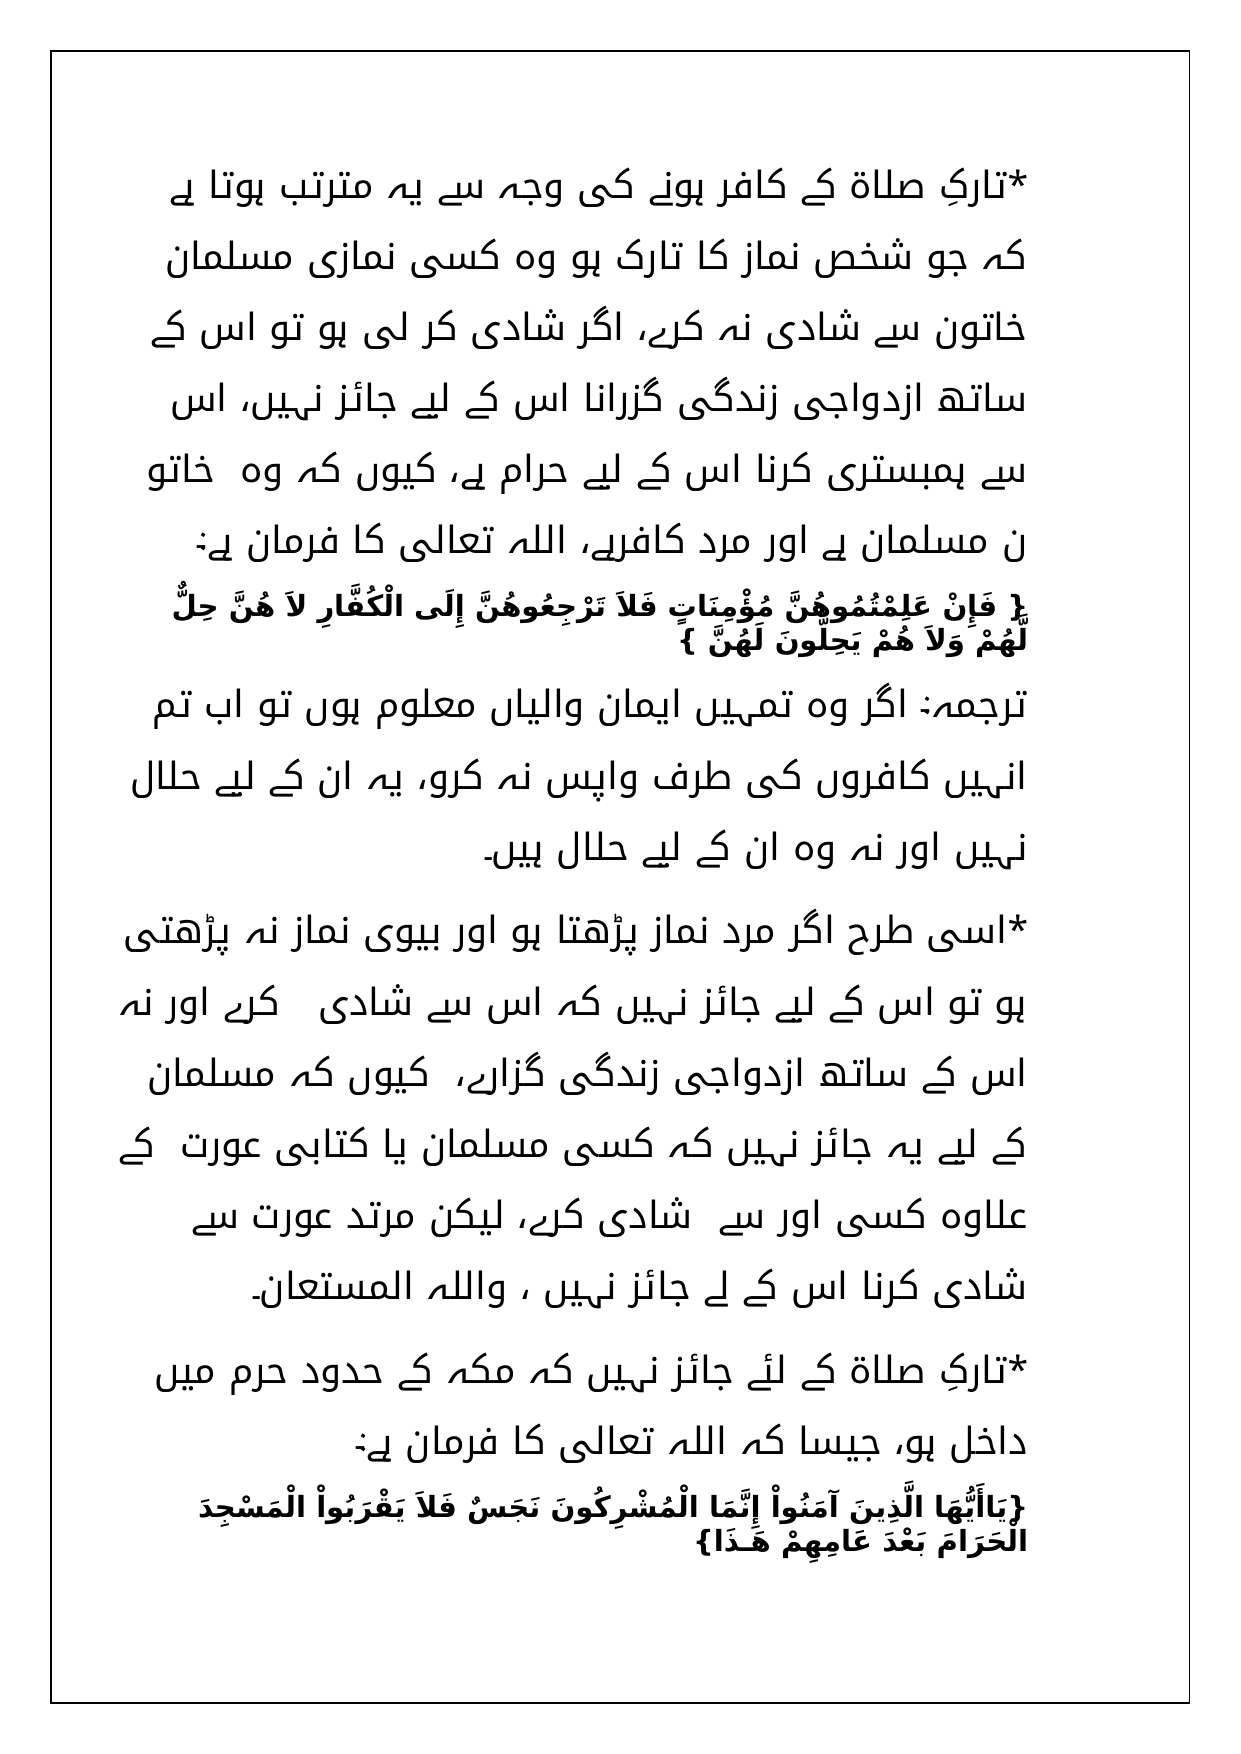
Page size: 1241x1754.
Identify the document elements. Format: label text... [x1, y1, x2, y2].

text {يَاأَيُّهَا الَّذِينَ آمَنُواْ إِنَّمَا الْمُشْرِكُونَ نَجَسٌ فَلاَ يَقْرَبُواْ الْمَسْجِدَ الْحَرَامَ بَعْدَ عَامِهِمْ هَـذَا} [112, 1490, 1028, 1558]
text *تارکِ صلاۃ کے کافر ہونے کی وجہ سے یہ مترتب ہوتا ہے کہ جو شخص نماز کا تارک ہو وہ کسی نمازی مسلمان خاتون سے شادی نہ کرے، اگر شادی کر لی ہو تو اس کے ساتھ ازدواجی زندگی گزرانا اس کے لیے جائز نہیں، اس سے ہمبستری کرنا اس کے لیے حرام ہے، کیوں کہ وہ خاتو ن مسلمان ہے اور مرد کافرہے، اللہ تعالی کا فرمان ہے: [112, 150, 1028, 577]
text { فَإِنْ عَلِمْتُمُوهُنَّ مُؤْمِنَاتٍ فَلاَ تَرْجِعُوهُنَّ إِلَى الْكُفَّارِ لاَ هُنَّ حِلٌّ لَّهُمْ وَلاَ هُمْ يَحِلُّونَ لَهُنَّ } [112, 589, 1028, 657]
text ترجمہ: اگر وه تمہیں ایمان والیاں معلوم ہوں تو اب تم انہیں کافروں کی طرف واپس نہ کرو، یہ ان کے لیے حلال نہیں اور نہ وه ان کے لیے حلال ہیں۔ [112, 670, 1028, 883]
text *تارکِ صلاۃ کے لئے جائز نہیں کہ مکہ کے حدود حرم میں داخل ہو، جیسا کہ اللہ تعالی کا فرمان ہے: [112, 1335, 1028, 1477]
text *اسی طرح اگر مرد نماز پڑھتا ہو اور بیوی نماز نہ پڑھتی ہو تو اس کے لیے جائز نہیں کہ اس سے شادی کرے اور نہ اس کے ساتھ ازدواجی زندگی گزارے، کیوں کہ مسلمان کے لیے یہ جائز نہیں کہ کسی مسلمان یا کتابی عورت کے علاوہ کسی اور سے شادی کرے، لیکن مرتد عورت سے شادی کرنا اس کے لے جائز نہیں ، واللہ المستعان۔ [112, 896, 1028, 1323]
